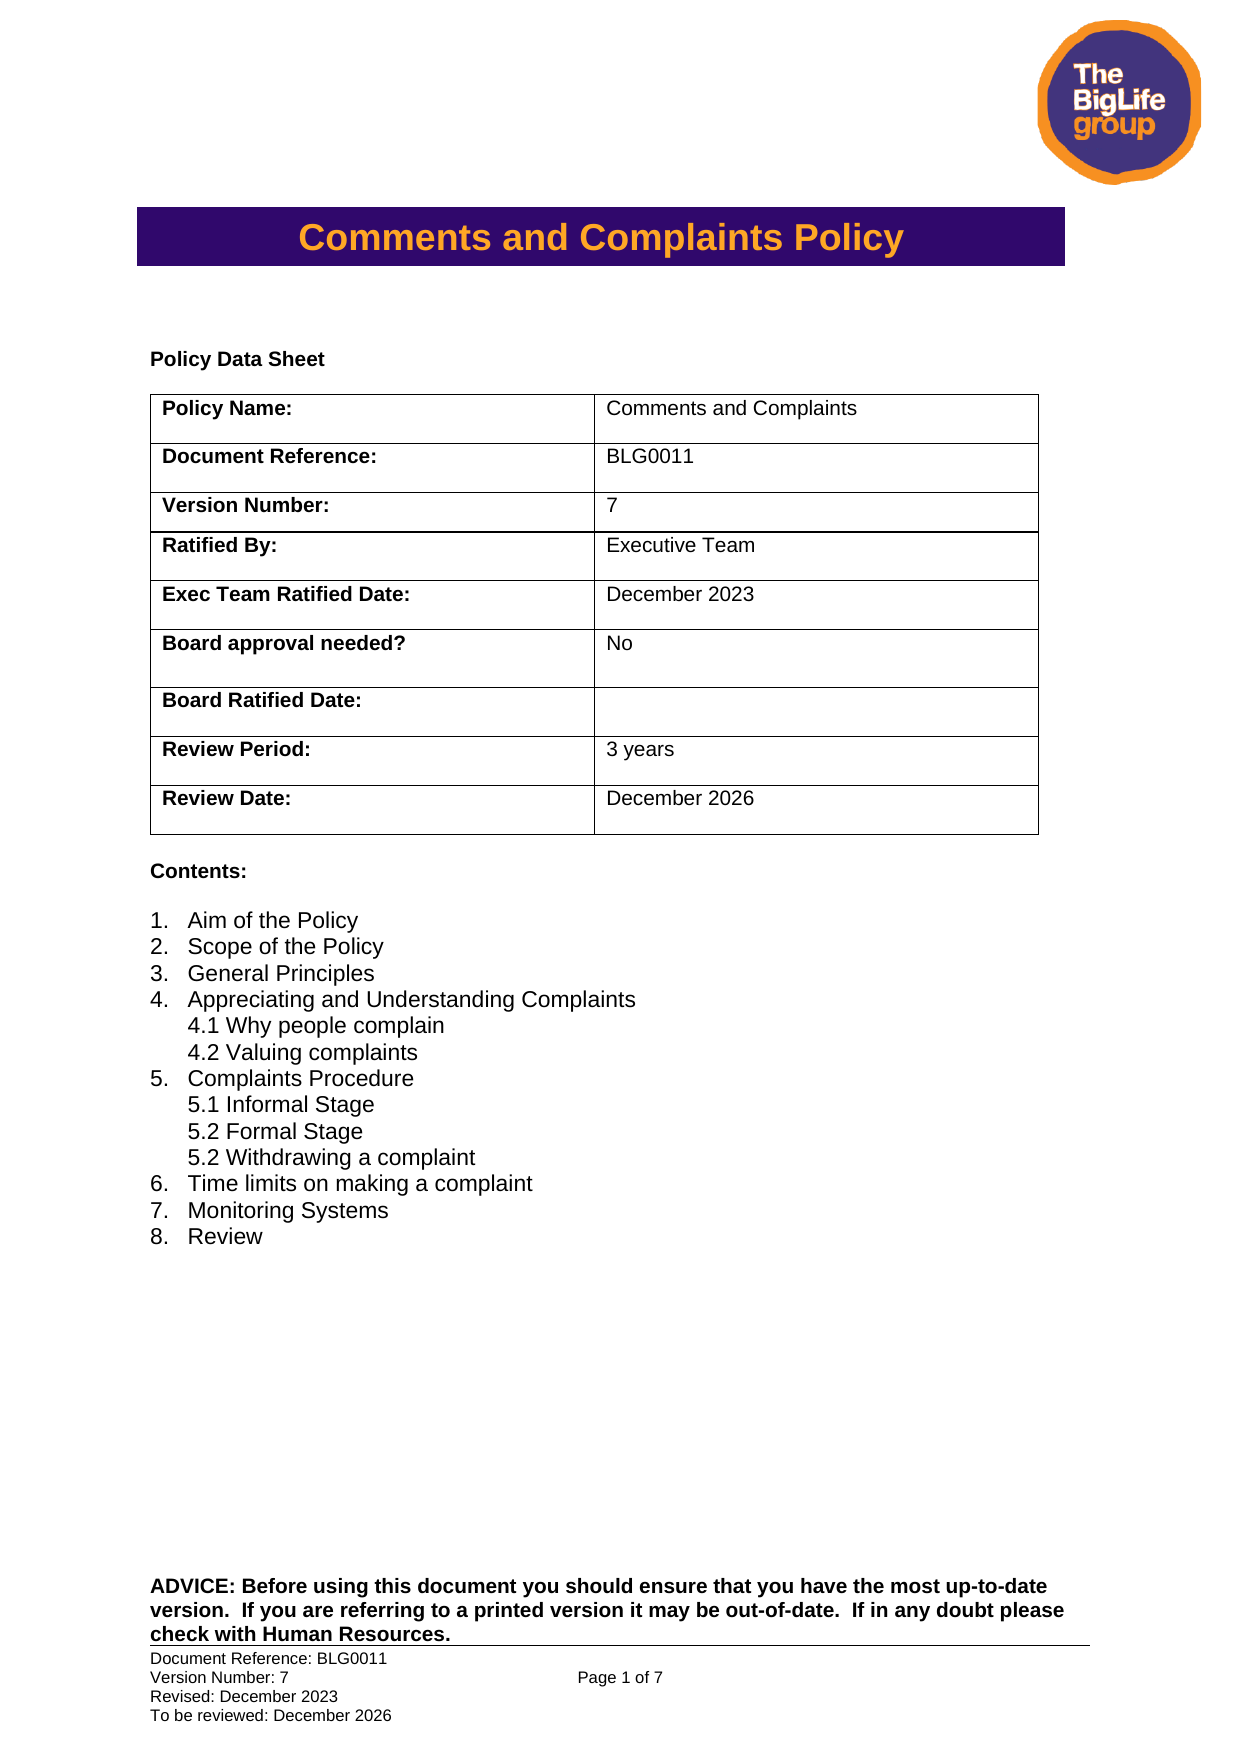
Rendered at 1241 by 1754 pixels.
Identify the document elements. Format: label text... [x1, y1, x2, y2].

list Review [150, 1223, 1090, 1249]
text 5.1 Informal Stage [187, 1091, 1090, 1118]
table_cell Executive Team [595, 533, 1038, 580]
text 4.2 Valuing complaints [187, 1039, 1090, 1065]
list Appreciating and Understanding Complaints [150, 986, 1090, 1012]
text Contents: [150, 859, 1090, 883]
text Policy Data Sheet [150, 346, 1090, 370]
table_header Policy Name: [151, 395, 594, 443]
picture [1037, 20, 1202, 185]
table_cell Version Number: [151, 493, 594, 531]
text 5.2 Withdrawing a complaint [187, 1144, 1090, 1170]
table_cell Ratified By: [151, 533, 594, 580]
table_cell [595, 688, 1038, 736]
list Complaints Procedure [150, 1065, 1090, 1091]
table_cell Document Reference: [151, 444, 594, 492]
text 4.1 Why people complain [187, 1012, 1090, 1039]
table_cell 3 years [595, 737, 1038, 785]
table_cell December 2026 [595, 786, 1038, 834]
table_cell 7 [595, 493, 1038, 531]
list Aim of the Policy [150, 907, 1090, 933]
table_cell Board approval needed? [151, 630, 594, 687]
list Monitoring Systems [150, 1197, 1090, 1223]
list Scope of the Policy [150, 933, 1090, 959]
table_cell BLG0011 [595, 444, 1038, 492]
text 5.2 Formal Stage [187, 1118, 1090, 1144]
table_header Comments and Complaints [595, 395, 1038, 443]
list General Principles [150, 959, 1090, 986]
table_cell Review Period: [151, 737, 594, 785]
table_cell No [595, 630, 1038, 687]
list Time limits on making a complaint [150, 1170, 1090, 1197]
table_cell Exec Team Ratified Date: [151, 581, 594, 629]
table_cell December 2023 [595, 581, 1038, 629]
table_cell Board Ratified Date: [151, 688, 594, 736]
table_cell Review Date: [151, 786, 594, 834]
